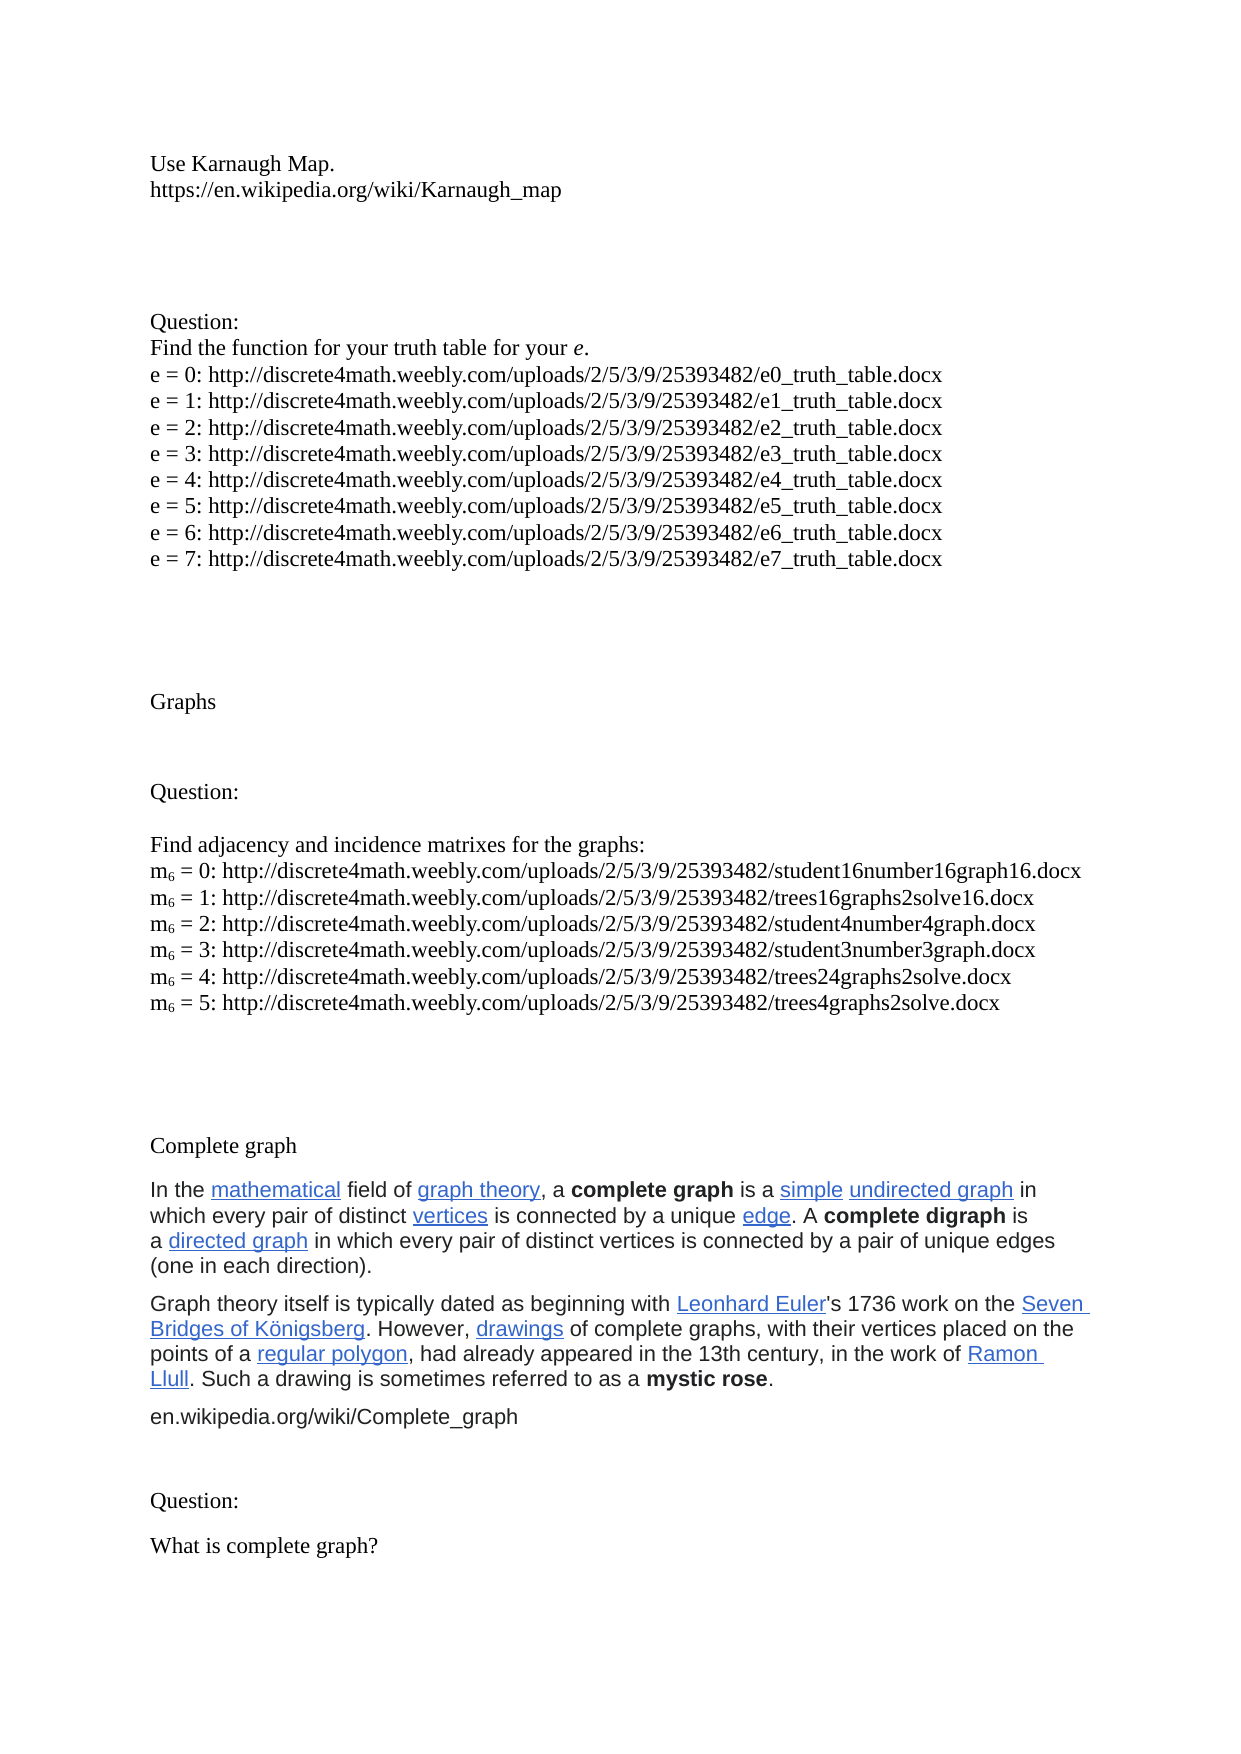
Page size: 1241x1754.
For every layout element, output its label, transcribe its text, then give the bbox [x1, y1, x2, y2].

text e = 3: http://discrete4math.weebly.com/uploads/2/5/3/9/25393482/e3_truth_table.docx [150, 440, 1090, 466]
text Question: [150, 308, 1090, 334]
text e = 0: http://discrete4math.weebly.com/uploads/2/5/3/9/25393482/e0_truth_table.docx [150, 361, 1090, 387]
text m6 = 2: http://discrete4math.weebly.com/uploads/2/5/3/9/25393482/student4number4graph.docx [150, 910, 1090, 937]
text e = 7: http://discrete4math.weebly.com/uploads/2/5/3/9/25393482/e7_truth_table.docx [150, 545, 1090, 572]
text Graph theory itself is typically dated as beginning with Leonhard Euler's 1736 work on the Seven Bridges of Königsberg. However, drawings of complete graphs, with their vertices placed on the points of a regular polygon, had already appeared in the 13th century, in the work of Ramon Llull. Such a drawing is sometimes referred to as a mystic rose. [150, 1291, 1090, 1391]
text m6 = 0: http://discrete4math.weebly.com/uploads/2/5/3/9/25393482/student16number16graph16.docx [150, 857, 1090, 884]
text m6 = 5: http://discrete4math.weebly.com/uploads/2/5/3/9/25393482/trees4graphs2solve.docx [150, 989, 1090, 1016]
text Find adjacency and incidence matrixes for the graphs: [150, 831, 1090, 857]
text In the mathematical field of graph theory, a complete graph is a simple undirected graph in which every pair of distinct vertices is connected by a unique edge. A complete digraph is a directed graph in which every pair of distinct vertices is connected by a pair of unique edges (one in each direction). [150, 1177, 1090, 1278]
text e = 6: http://discrete4math.weebly.com/uploads/2/5/3/9/25393482/e6_truth_table.docx [150, 519, 1090, 545]
text Complete graph [150, 1132, 1090, 1158]
text https://en.wikipedia.org/wiki/Karnaugh_map [150, 176, 1090, 203]
text e = 4: http://discrete4math.weebly.com/uploads/2/5/3/9/25393482/e4_truth_table.docx [150, 466, 1090, 493]
text e = 1: http://discrete4math.weebly.com/uploads/2/5/3/9/25393482/e1_truth_table.docx [150, 387, 1090, 413]
text en.wikipedia.org/wiki/Complete_graph [150, 1404, 1090, 1429]
text e = 2: http://discrete4math.weebly.com/uploads/2/5/3/9/25393482/e2_truth_table.docx [150, 413, 1090, 440]
text m6 = 4: http://discrete4math.weebly.com/uploads/2/5/3/9/25393482/trees24graphs2solve.docx [150, 963, 1090, 989]
text Find the function for your truth table for your e. [150, 334, 1090, 361]
text Use Karnaugh Map. [150, 150, 1090, 176]
text m6 = 1: http://discrete4math.weebly.com/uploads/2/5/3/9/25393482/trees16graphs2solve16.docx [150, 884, 1090, 910]
text m6 = 3: http://discrete4math.weebly.com/uploads/2/5/3/9/25393482/student3number3graph.docx [150, 937, 1090, 963]
text Graphs [150, 688, 1090, 714]
text e = 5: http://discrete4math.weebly.com/uploads/2/5/3/9/25393482/e5_truth_table.docx [150, 493, 1090, 519]
text Question: [150, 1487, 1090, 1513]
text What is complete graph? [150, 1532, 1090, 1558]
text Question: [150, 778, 1090, 805]
